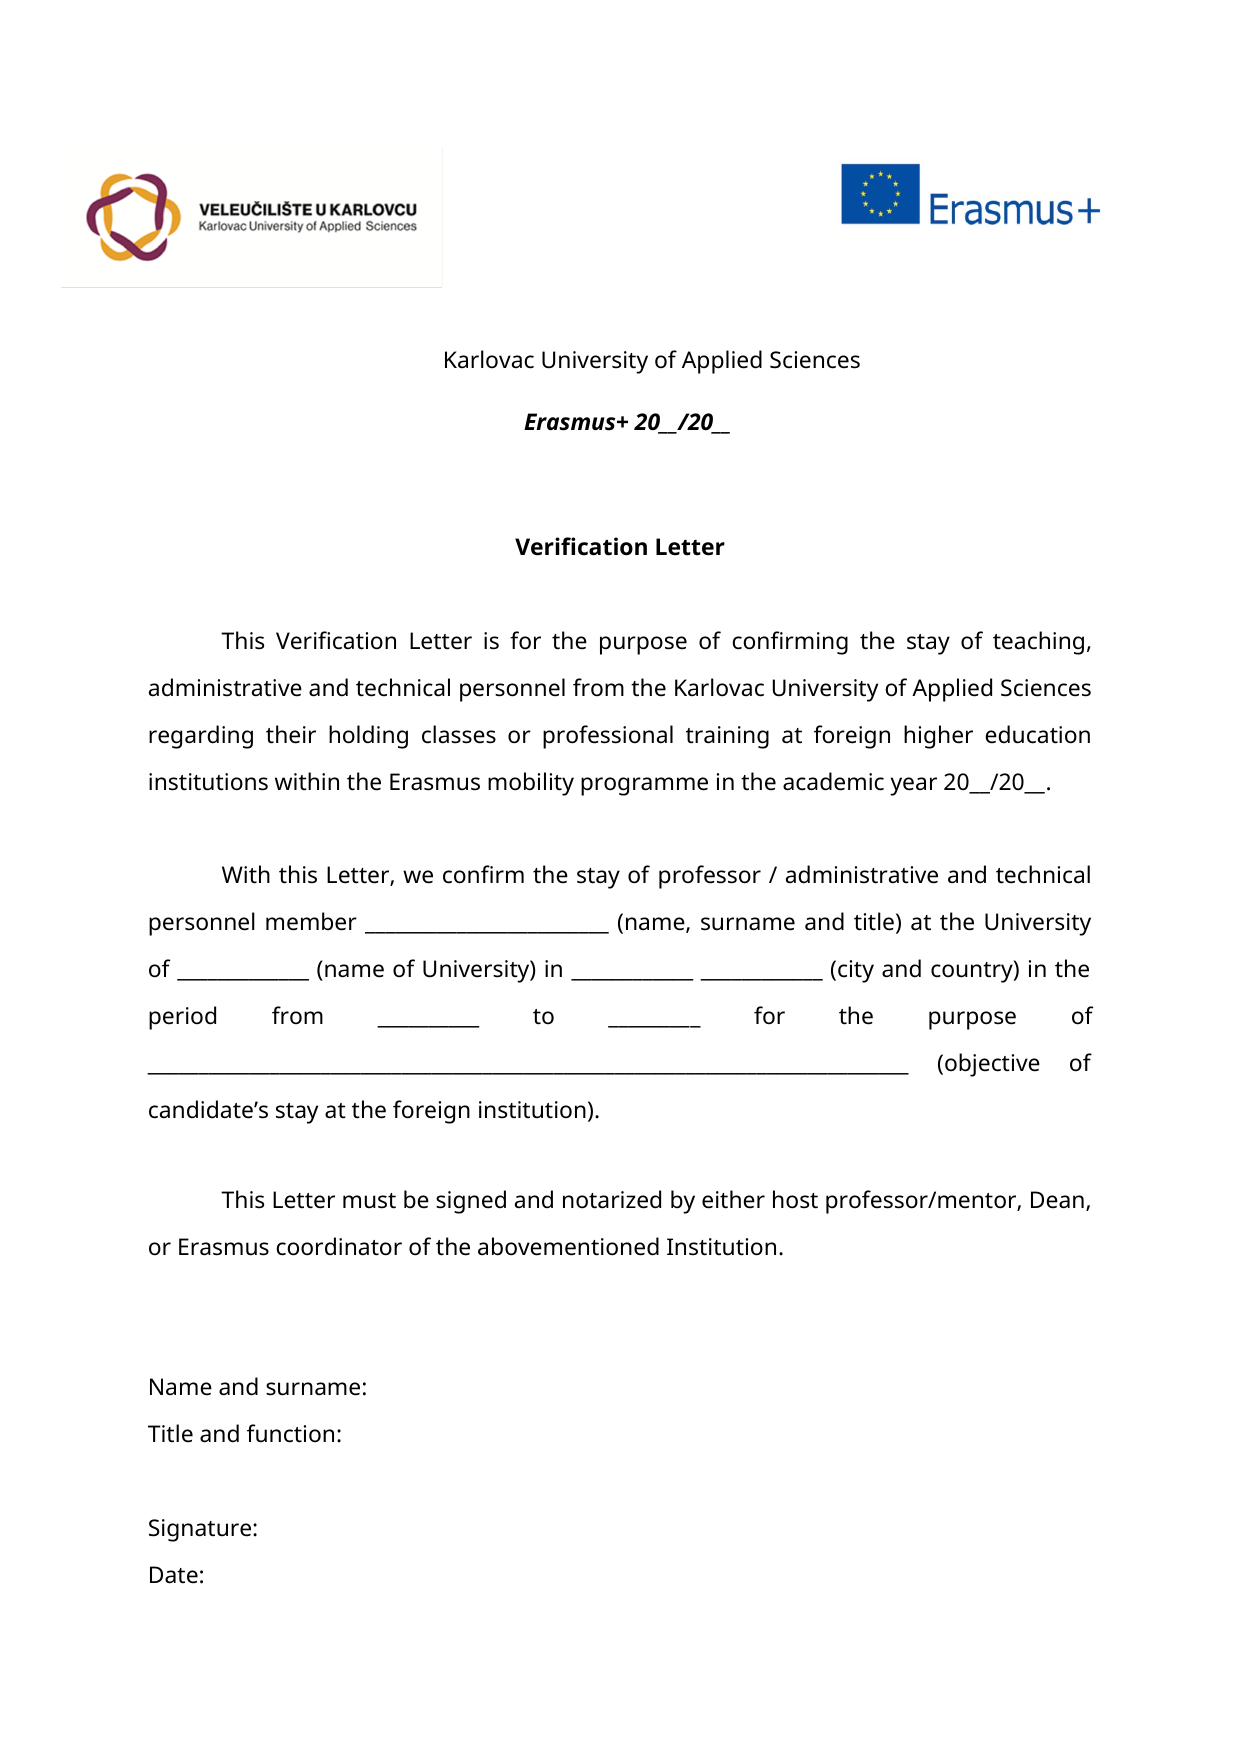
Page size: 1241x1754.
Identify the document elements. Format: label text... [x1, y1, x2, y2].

text This Verification Letter is for the purpose of confirming the stay of teaching, administrative and technical personnel from the Karlovac University of Applied Sciences regarding their holding classes or professional training at foreign higher education institutions within the Erasmus mobility programme in the academic year 20__/20__. [148, 625, 1093, 797]
text Verification Letter [148, 531, 1093, 563]
picture [826, 146, 1114, 241]
text Name and surname: [148, 1371, 1093, 1403]
text Erasmus+ 20__/20__ [148, 406, 1093, 438]
picture [61, 147, 443, 288]
text Date: [148, 1559, 1093, 1590]
text Signature: [148, 1512, 1093, 1543]
text Karlovac University of Applied Sciences [369, 344, 1093, 375]
text Title and function: [148, 1418, 1093, 1449]
text With this Letter, we confirm the stay of professor / administrative and technical personnel member ________________________ (name, surname and title) at the University of _____________ (name of University) in ____________ ____________ (city and country) in the period from __________ to _________ for the purpose of ___________________________________________________________________________ (objective of candidate’s stay at the foreign institution). [148, 859, 1093, 1125]
text This Letter must be signed and notarized by either host professor/mentor, Dean, or Erasmus coordinator of the abovementioned Institution. [148, 1184, 1093, 1262]
